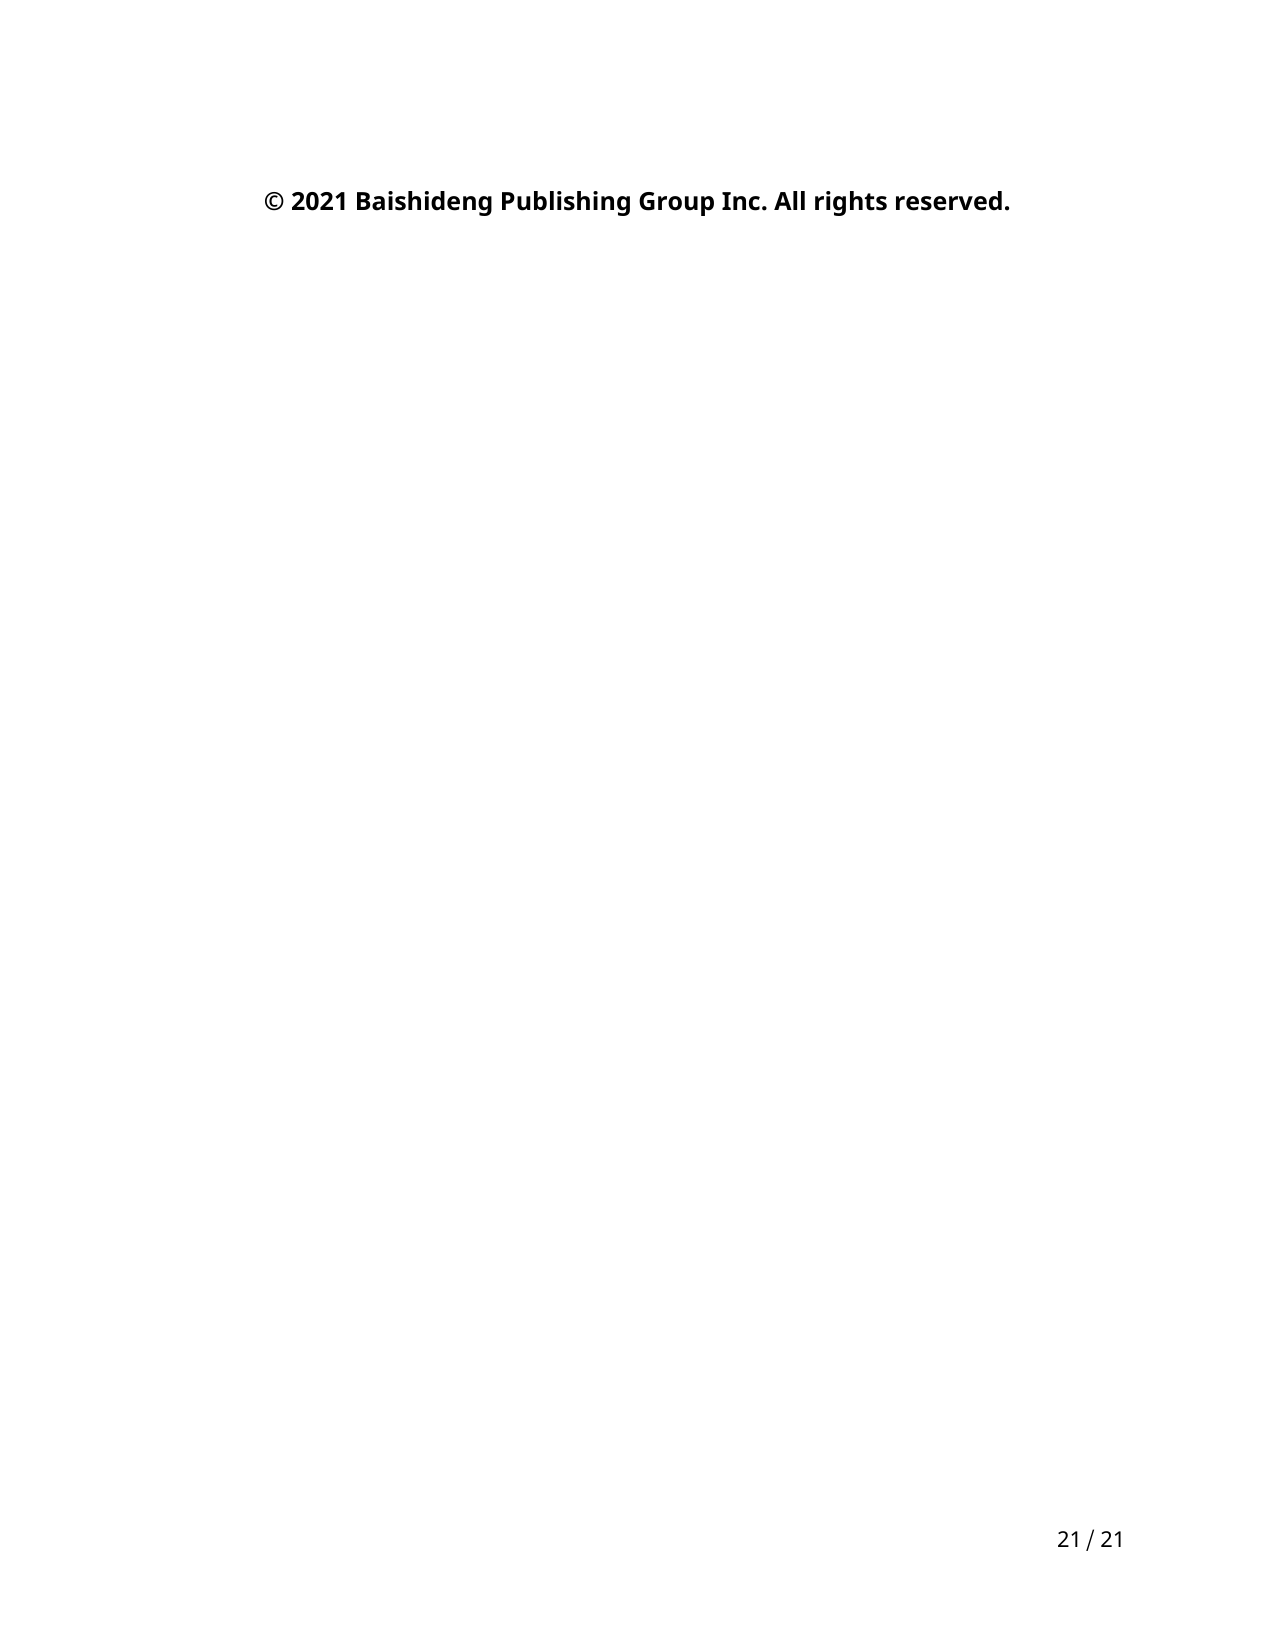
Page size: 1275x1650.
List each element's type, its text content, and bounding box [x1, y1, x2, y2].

text © 2021 Baishideng Publishing Group Inc. All rights reserved. [150, 184, 1125, 218]
